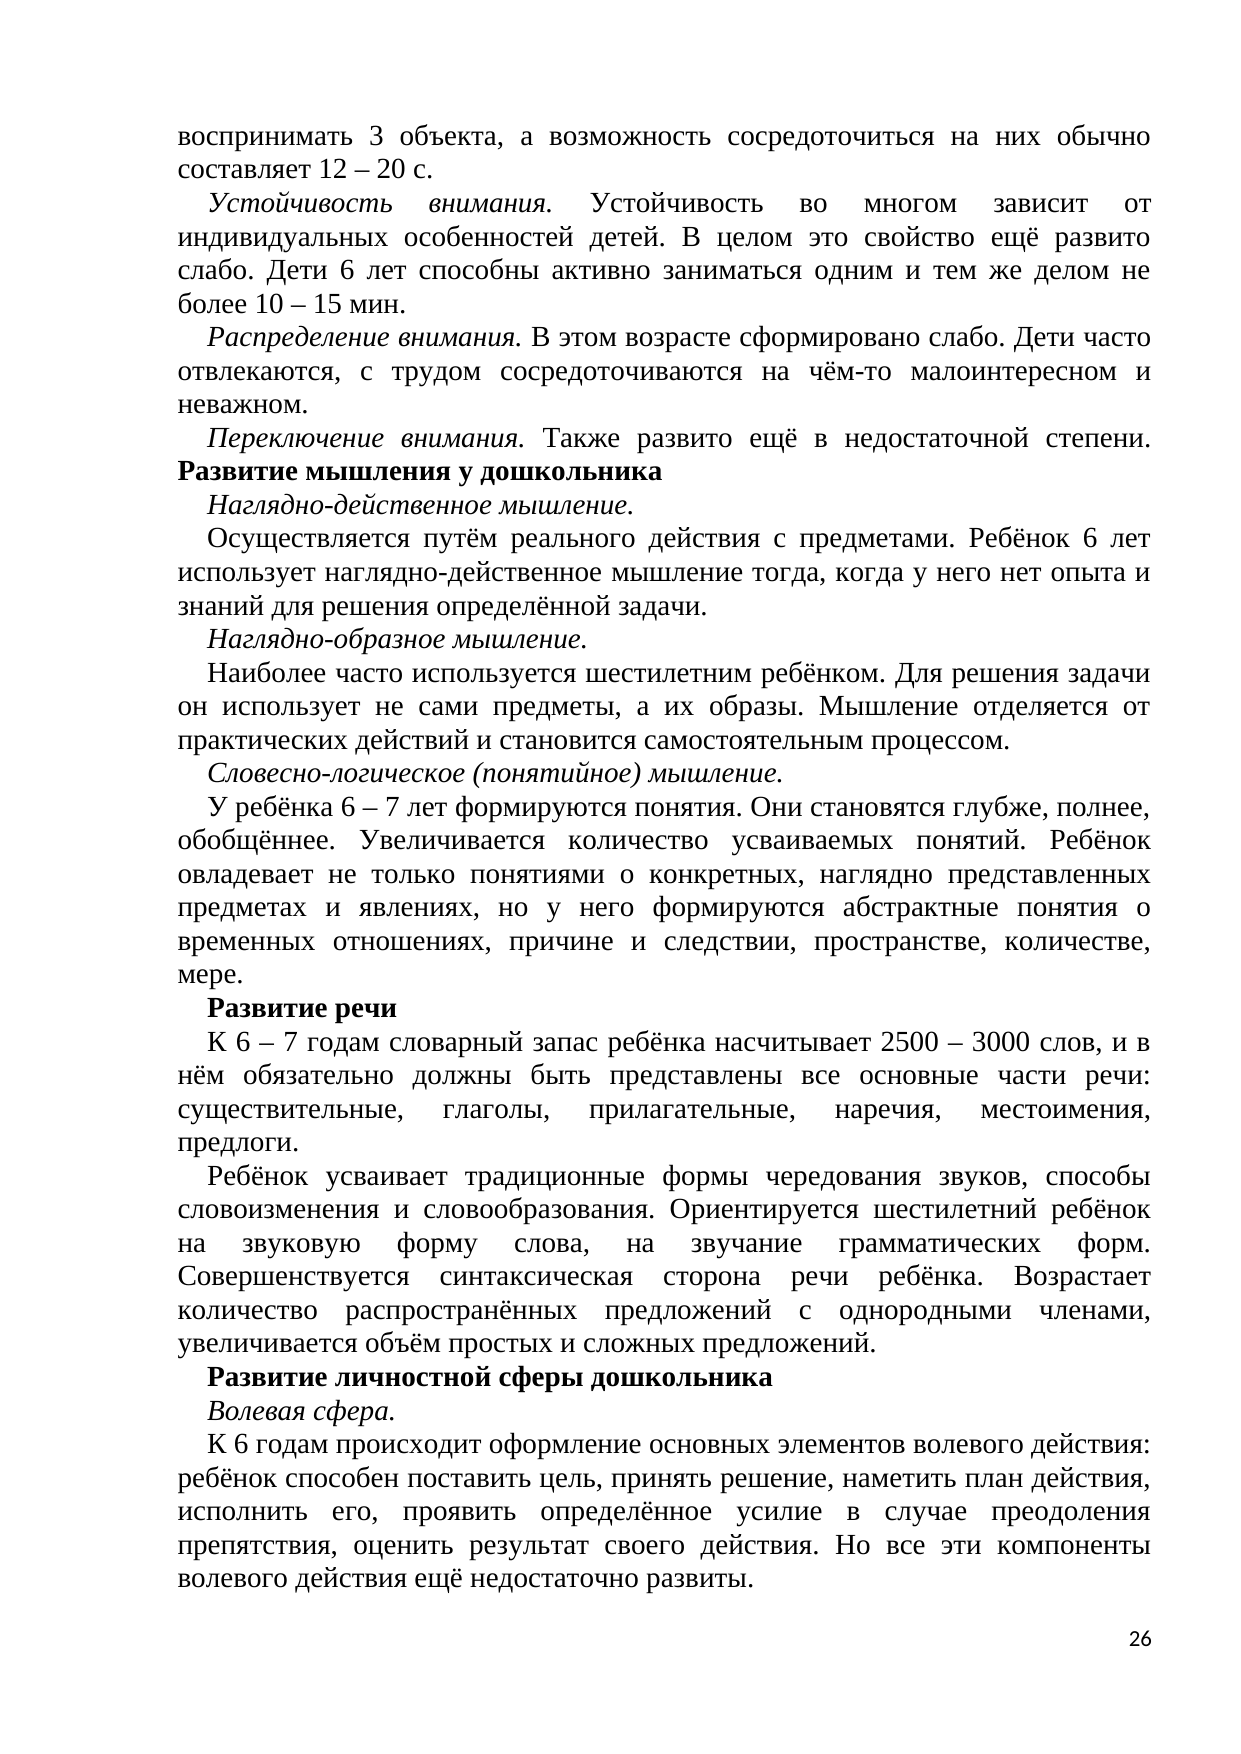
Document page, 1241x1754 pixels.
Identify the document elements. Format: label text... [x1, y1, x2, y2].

text Развитие личностной сферы дошкольника [177, 1359, 1152, 1393]
text Наглядно-образное мышление. [177, 621, 1152, 655]
text Устойчивость внимания. Устойчивость во многом зависит от индивидуальных особенностей детей. В целом это свойство ещё развито слабо. Дети 6 лет способны активно заниматься одним и тем же делом не более 10 – 15 мин. [177, 185, 1152, 319]
text Осуществляется путём реального действия с предметами. Ребёнок 6 лет использует наглядно-действенное мышление тогда, когда у него нет опыта и знаний для решения определённой задачи. [177, 521, 1152, 621]
text У ребёнка 6 – 7 лет формируются понятия. Они становятся глубже, полнее, обобщённее. Увеличивается количество усваиваемых понятий. Ребёнок овладевает не только понятиями о конкретных, наглядно представленных предметах и явлениях, но у него формируются абстрактные понятия о временных отношениях, причине и следствии, пространстве, количестве, мере. [177, 789, 1152, 990]
text Волевая сфера. [177, 1393, 1152, 1426]
text Переключение внимания. Также развито ещё в недостаточной степени. Развитие мышления у дошкольника [177, 420, 1152, 487]
text Наиболее часто используется шестилетним ребёнком. Для решения задачи он использует не сами предметы, а их образы. Мышление отделяется от практических действий и становится самостоятельным процессом. [177, 655, 1152, 755]
text К 6 годам происходит оформление основных элементов волевого действия: ребёнок способен поставить цель, принять решение, наметить план действия, исполнить его, проявить определённое усилие в случае преодоления препятствия, оценить результат своего действия. Но все эти компоненты волевого действия ещё недостаточно развиты. [177, 1426, 1152, 1594]
text Словесно-логическое (понятийное) мышление. [177, 755, 1152, 789]
text Распределение внимания. В этом возрасте сформировано слабо. Дети часто отвлекаются, с трудом сосредоточиваются на чём-то малоинтересном и неважном. [177, 319, 1152, 420]
text Ребёнок усваивает традиционные формы чередования звуков, способы словоизменения и словообразования. Ориентируется шестилетний ребёнок на звуковую форму слова, на звучание грамматических форм. Совершенствуется синтаксическая сторона речи ребёнка. Возрастает количество распространённых предложений с однородными членами, увеличивается объём простых и сложных предложений. [177, 1158, 1152, 1359]
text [177, 118, 1152, 185]
text Наглядно-действенное мышление. [177, 487, 1152, 521]
text К 6 – 7 годам словарный запас ребёнка насчитывает 2500 – 3000 слов, и в нём обязательно должны быть представлены все основные части речи: существительные, глаголы, прилагательные, наречия, местоимения, предлоги. [177, 1024, 1152, 1158]
text Развитие речи [177, 990, 1152, 1024]
